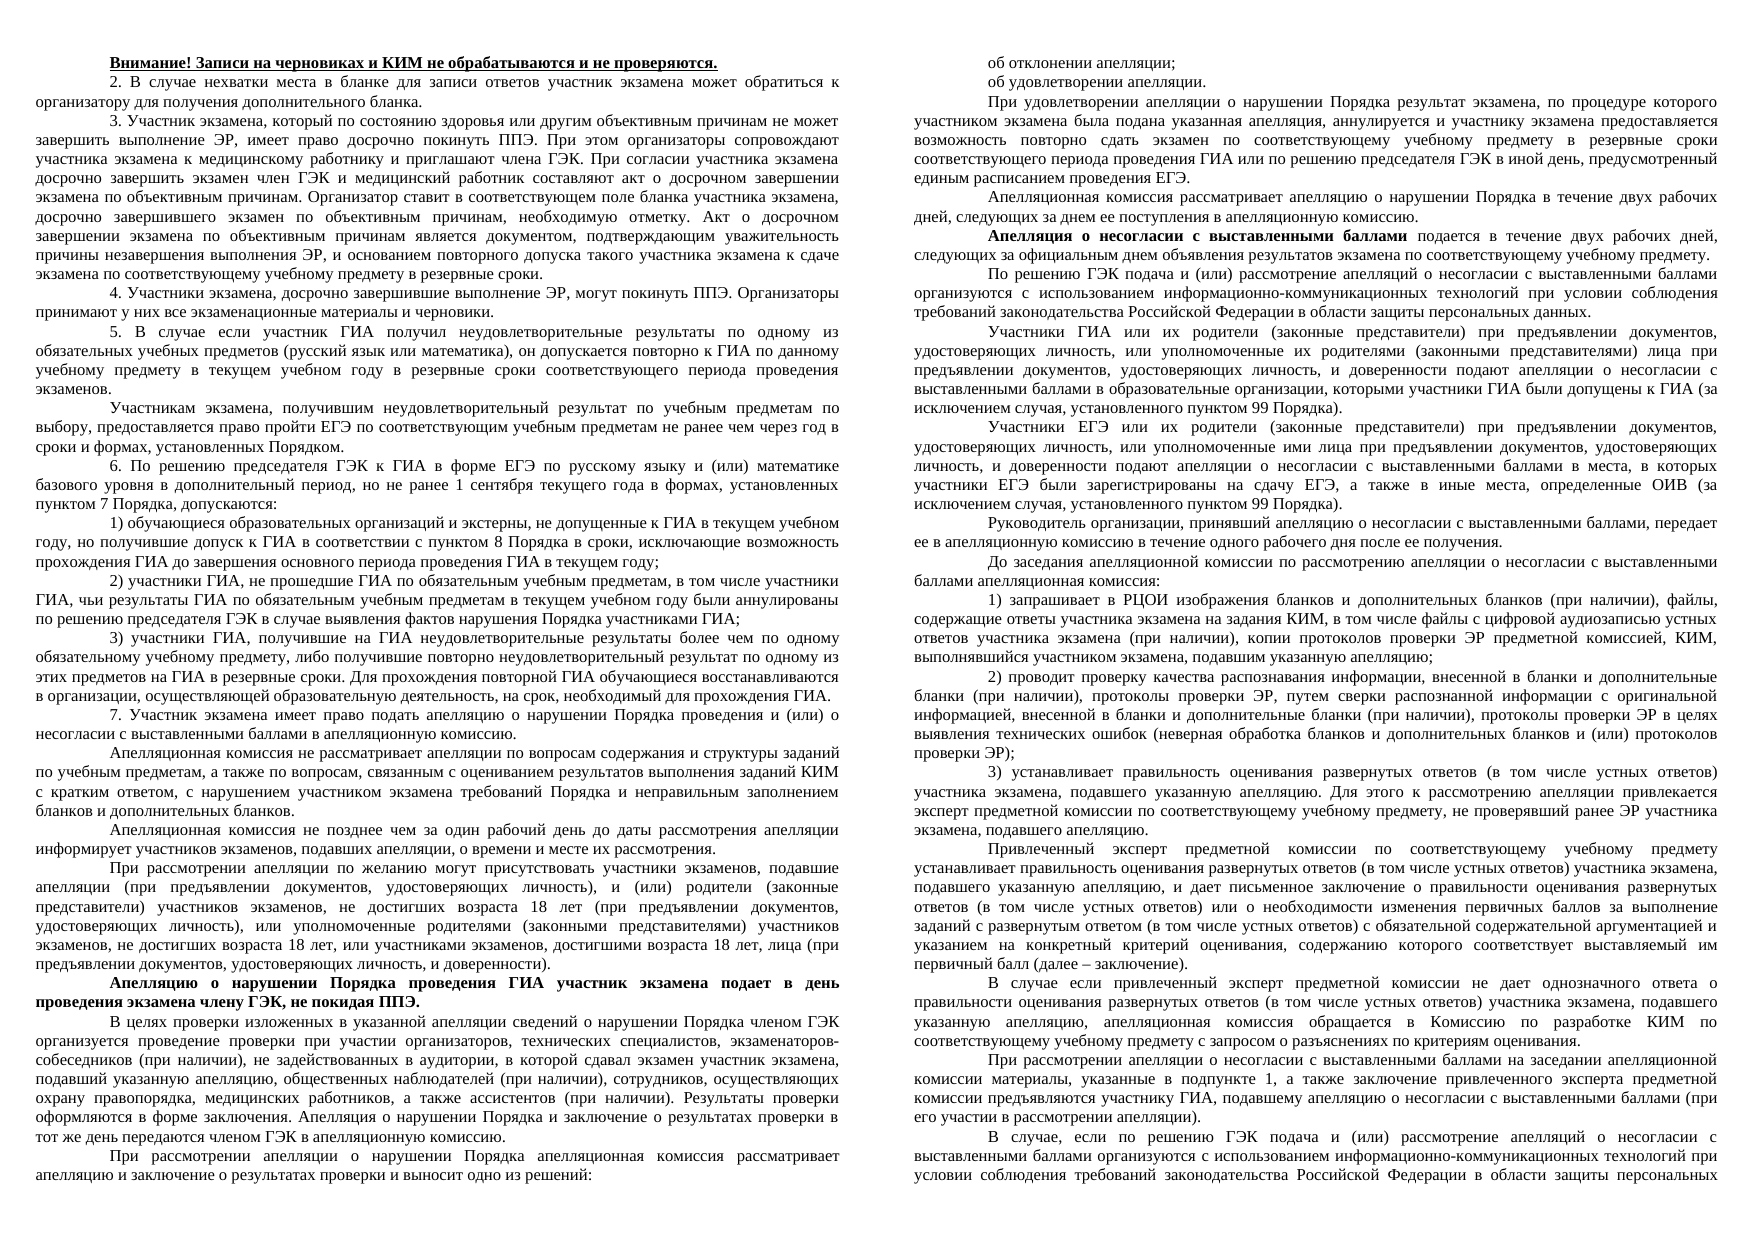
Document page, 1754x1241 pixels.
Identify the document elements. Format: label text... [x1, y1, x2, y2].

text 1) обучающиеся образовательных организаций и экстерны, не допущенные к ГИА в текущем учебном году, но получившие допуск к ГИА в соответствии с пунктом 8 Порядка в сроки, исключающие возможность прохождения ГИА до завершения основного периода проведения ГИА в текущем году; [35, 513, 840, 571]
text При рассмотрении апелляции о нарушении Порядка апелляционная комиссия рассматривает апелляцию и заключение о результатах проверки и выносит одно из решений: [35, 1146, 840, 1184]
text Апелляционная комиссия не рассматривает апелляции по вопросам содержания и структуры заданий по учебным предметам, а также по вопросам, связанным с оцениванием результатов выполнения заданий КИМ с кратким ответом, с нарушением участником экзамена требований Порядка и неправильным заполнением бланков и дополнительных бланков. [35, 743, 840, 820]
text 5. В случае если участник ГИА получил неудовлетворительные результаты по одному из обязательных учебных предметов (русский язык или математика), он допускается повторно к ГИА по данному учебному предмету в текущем учебном году в резервные сроки соответствующего периода проведения экзаменов. [35, 321, 840, 398]
text Привлеченный эксперт предметной комиссии по соответствующему учебному предмету устанавливает правильность оценивания развернутых ответов (в том числе устных ответов) участника экзамена, подавшего указанную апелляцию, и дает письменное заключение о правильности оценивания развернутых ответов (в том числе устных ответов) или о необходимости изменения первичных баллов за выполнение заданий с развернутым ответом (в том числе устных ответов) с обязательной содержательной аргументацией и указанием на конкретный критерий оценивания, содержанию которого соответствует выставляемый им первичный балл (далее – заключение). [914, 839, 1718, 973]
text В случае если привлеченный эксперт предметной комиссии не дает однозначного ответа о правильности оценивания развернутых ответов (в том числе устных ответов) участника экзамена, подавшего указанную апелляцию, апелляционная комиссия обращается в Комиссию по разработке КИМ по соответствующему учебному предмету с запросом о разъяснениях по критериям оценивания. [914, 973, 1718, 1050]
text Апелляцию о нарушении Порядка проведения ГИА участник экзамена подает в день проведения экзамена члену ГЭК, не покидая ППЭ. [35, 973, 840, 1011]
text 4. Участники экзамена, досрочно завершившие выполнение ЭР, могут покинуть ППЭ. Организаторы принимают у них все экзаменационные материалы и черновики. [35, 283, 840, 321]
text 6. По решению председателя ГЭК к ГИА в форме ЕГЭ по русскому языку и (или) математике базового уровня в дополнительный период, но не ранее 1 сентября текущего года в формах, установленных пунктом 7 Порядка, допускаются: [35, 456, 840, 513]
text Апелляция о несогласии с выставленными баллами подается в течение двух рабочих дней, следующих за официальным днем объявления результатов экзамена по соответствующему учебному предмету. [914, 226, 1718, 264]
text Участники ЕГЭ или их родители (законные представители) при предъявлении документов, удостоверяющих личность, или уполномоченные ими лица при предъявлении документов, удостоверяющих личность, и доверенности подают апелляции о несогласии с выставленными баллами в места, в которых участники ЕГЭ были зарегистрированы на сдачу ЕГЭ, а также в иные места, определенные ОИВ (за исключением случая, установленного пунктом 99 Порядка). [914, 417, 1718, 513]
text Участникам экзамена, получившим неудовлетворительный результат по учебным предметам по выбору, предоставляется право пройти ЕГЭ по соответствующим учебным предметам не ранее чем через год в сроки и формах, установленных Порядком. [35, 398, 840, 456]
text При рассмотрении апелляции о несогласии с выставленными баллами на заседании апелляционной комиссии материалы, указанные в подпункте 1, а также заключение привлеченного эксперта предметной комиссии предъявляются участнику ГИА, подавшему апелляцию о несогласии с выставленными баллами (при его участии в рассмотрении апелляции). [914, 1050, 1718, 1126]
text В целях проверки изложенных в указанной апелляции сведений о нарушении Порядка членом ГЭК организуется проведение проверки при участии организаторов, технических специалистов, экзаменаторов-собеседников (при наличии), не задействованных в аудитории, в которой сдавал экзамен участник экзамена, подавший указанную апелляцию, общественных наблюдателей (при наличии), сотрудников, осуществляющих охрану правопорядка, медицинских работников, а также ассистентов (при наличии). Результаты проверки оформляются в форме заключения. Апелляция о нарушении Порядка и заключение о результатах проверки в тот же день передаются членом ГЭК в апелляционную комиссию. [35, 1011, 840, 1146]
text 2) участники ГИА, не прошедшие ГИА по обязательным учебным предметам, в том числе участники ГИА, чьи результаты ГИА по обязательным учебным предметам в текущем учебном году были аннулированы по решению председателя ГЭК в случае выявления фактов нарушения Порядка участниками ГИА; [35, 571, 840, 628]
text Апелляционная комиссия не позднее чем за один рабочий день до даты рассмотрения апелляции информирует участников экзаменов, подавших апелляции, о времени и месте их рассмотрения. [35, 820, 840, 858]
text По решению ГЭК подача и (или) рассмотрение апелляций о несогласии с выставленными баллами организуются с использованием информационно-коммуникационных технологий при условии соблюдения требований законодательства Российской Федерации в области защиты персональных данных. [914, 264, 1718, 321]
text Апелляционная комиссия рассматривает апелляцию о нарушении Порядка в течение двух рабочих дней, следующих за днем ее поступления в апелляционную комиссию. [914, 187, 1718, 226]
text 2. В случае нехватки места в бланке для записи ответов участник экзамена может обратиться к организатору для получения дополнительного бланка. [35, 72, 840, 111]
text об отклонении апелляции; [914, 53, 1718, 72]
text До заседания апелляционной комиссии по рассмотрению апелляции о несогласии с выставленными баллами апелляционная комиссия: [914, 551, 1718, 590]
text При рассмотрении апелляции по желанию могут присутствовать участники экзаменов, подавшие апелляции (при предъявлении документов, удостоверяющих личность), и (или) родители (законные представители) участников экзаменов, не достигших возраста 18 лет (при предъявлении документов, удостоверяющих личность), или уполномоченные родителями (законными представителями) участников экзаменов, не достигших возраста 18 лет, или участниками экзаменов, достигшими возраста 18 лет, лица (при предъявлении документов, удостоверяющих личность, и доверенности). [35, 858, 840, 973]
text 3. Участник экзамена, который по состоянию здоровья или другим объективным причинам не может завершить выполнение ЭР, имеет право досрочно покинуть ППЭ. При этом организаторы сопровождают участника экзамена к медицинскому работнику и приглашают члена ГЭК. При согласии участника экзамена досрочно завершить экзамен член ГЭК и медицинский работник составляют акт о досрочном завершении экзамена по объективным причинам. Организатор ставит в соответствующем поле бланка участника экзамена, досрочно завершившего экзамен по объективным причинам, необходимую отметку. Акт о досрочном завершении экзамена по объективным причинам является документом, подтверждающим уважительность причины незавершения выполнения ЭР, и основанием повторного допуска такого участника экзамена к сдаче экзамена по соответствующему учебному предмету в резервные сроки. [35, 111, 840, 283]
text 7. Участник экзамена имеет право подать апелляцию о нарушении Порядка проведения и (или) о несогласии с выставленными баллами в апелляционную комиссию. [35, 705, 840, 743]
text 3) участники ГИА, получившие на ГИА неудовлетворительные результаты более чем по одному обязательному учебному предмету, либо получившие повторно неудовлетворительный результат по одному из этих предметов на ГИА в резервные сроки. Для прохождения повторной ГИА обучающиеся восстанавливаются в организации, осуществляющей образовательную деятельность, на срок, необходимый для прохождения ГИА. [35, 628, 840, 705]
text 1) запрашивает в РЦОИ изображения бланков и дополнительных бланков (при наличии), файлы, содержащие ответы участника экзамена на задания КИМ, в том числе файлы с цифровой аудиозаписью устных ответов участника экзамена (при наличии), копии протоколов проверки ЭР предметной комиссией, КИМ, выполнявшийся участником экзамена, подавшим указанную апелляцию; [914, 590, 1718, 666]
text 2) проводит проверку качества распознавания информации, внесенной в бланки и дополнительные бланки (при наличии), протоколы проверки ЭР, путем сверки распознанной информации с оригинальной информацией, внесенной в бланки и дополнительные бланки (при наличии), протоколы проверки ЭР в целях выявления технических ошибок (неверная обработка бланков и дополнительных бланков и (или) протоколов проверки ЭР); [914, 666, 1718, 762]
text 3) устанавливает правильность оценивания развернутых ответов (в том числе устных ответов) участника экзамена, подавшего указанную апелляцию. Для этого к рассмотрению апелляции привлекается эксперт предметной комиссии по соответствующему учебному предмету, не проверявший ранее ЭР участника экзамена, подавшего апелляцию. [914, 762, 1718, 839]
text Участники ГИА или их родители (законные представители) при предъявлении документов, удостоверяющих личность, или уполномоченные их родителями (законными представителями) лица при предъявлении документов, удостоверяющих личность, и доверенности подают апелляции о несогласии с выставленными баллами в образовательные организации, которыми участники ГИА были допущены к ГИА (за исключением случая, установленного пунктом 99 Порядка). [914, 321, 1718, 417]
text Внимание! Записи на черновиках и КИМ не обрабатываются и не проверяются. [35, 53, 840, 72]
text При удовлетворении апелляции о нарушении Порядка результат экзамена, по процедуре которого участником экзамена была подана указанная апелляция, аннулируется и участнику экзамена предоставляется возможность повторно сдать экзамен по соответствующему учебному предмету в резервные сроки соответствующего периода проведения ГИА или по решению председателя ГЭК в иной день, предусмотренный единым расписанием проведения ЕГЭ. [914, 91, 1718, 187]
text об удовлетворении апелляции. [914, 72, 1718, 91]
text Руководитель организации, принявший апелляцию о несогласии с выставленными баллами, передает ее в апелляционную комиссию в течение одного рабочего дня после ее получения. [914, 513, 1718, 551]
